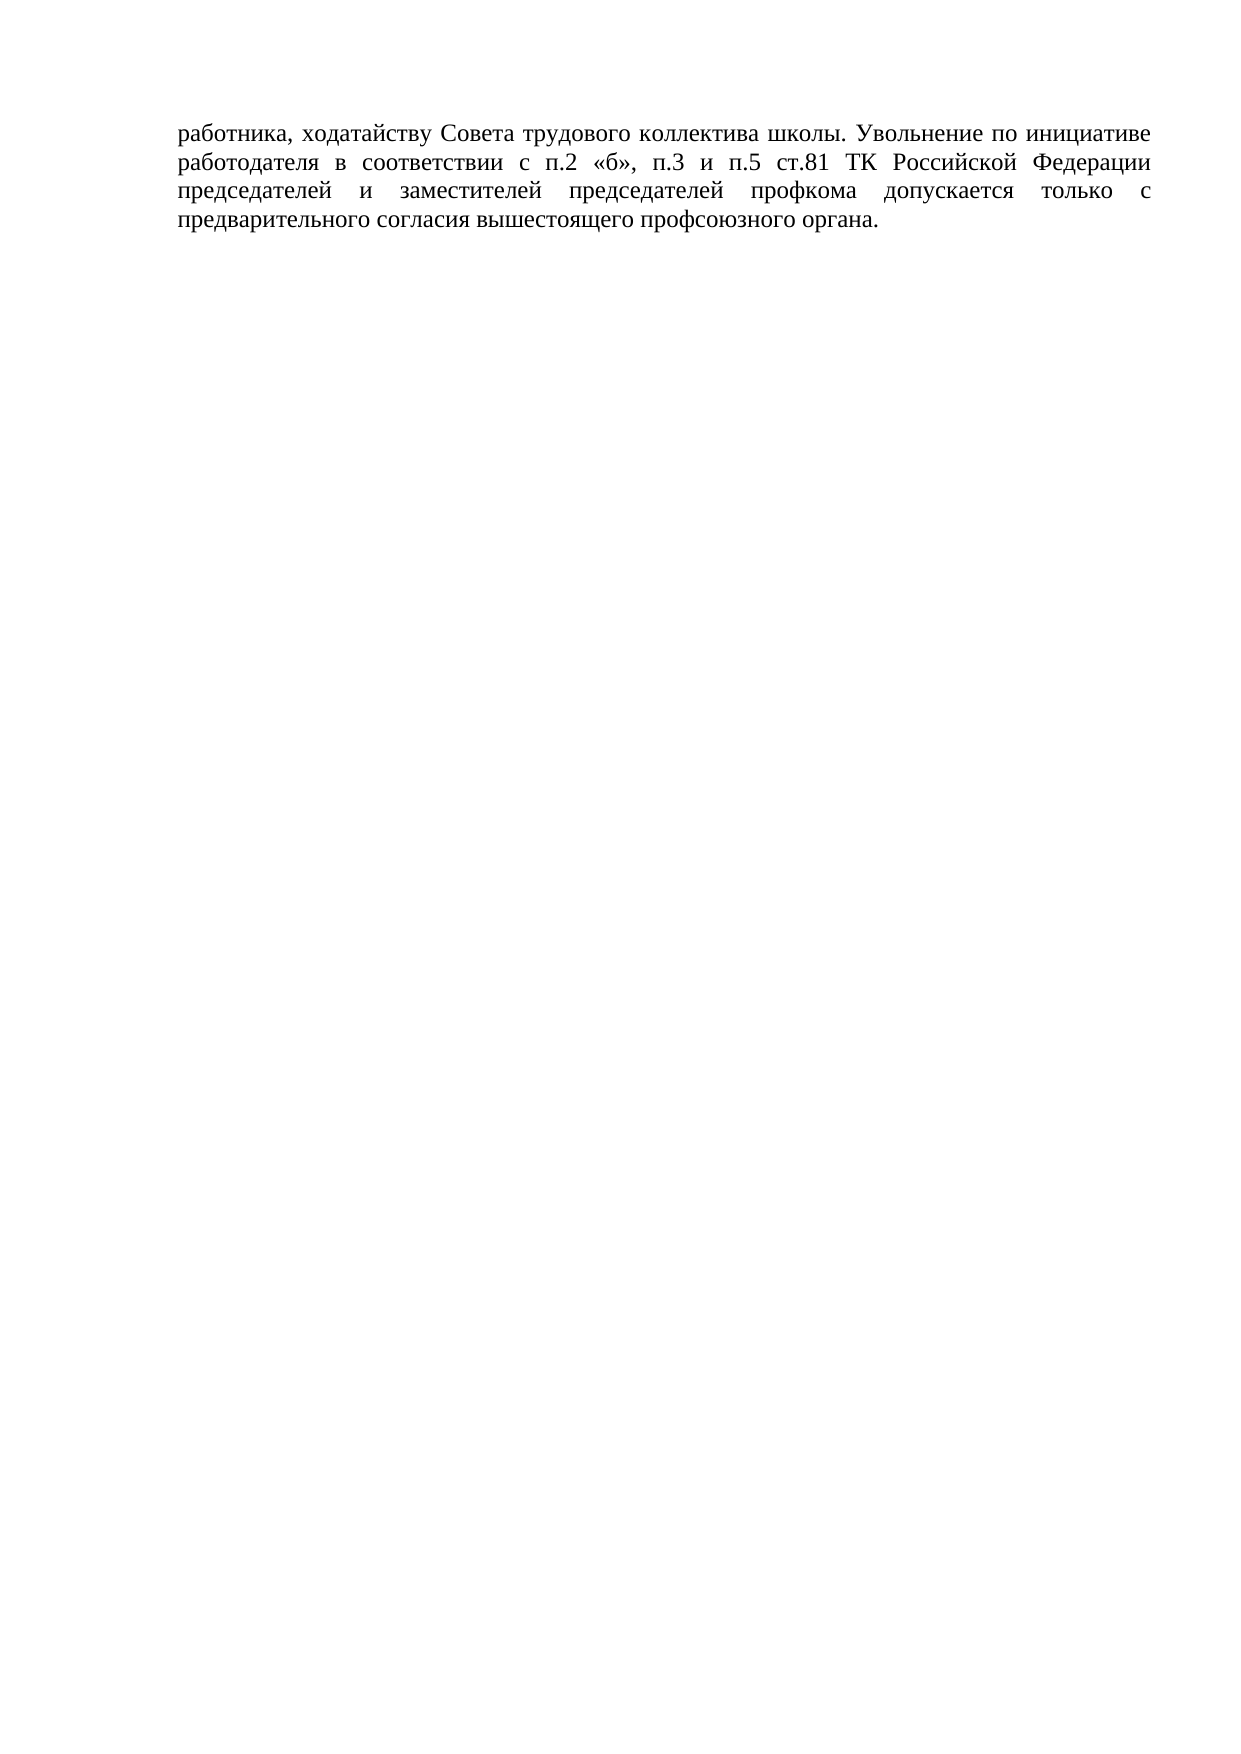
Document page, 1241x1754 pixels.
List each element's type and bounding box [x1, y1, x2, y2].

list [177, 118, 1152, 233]
